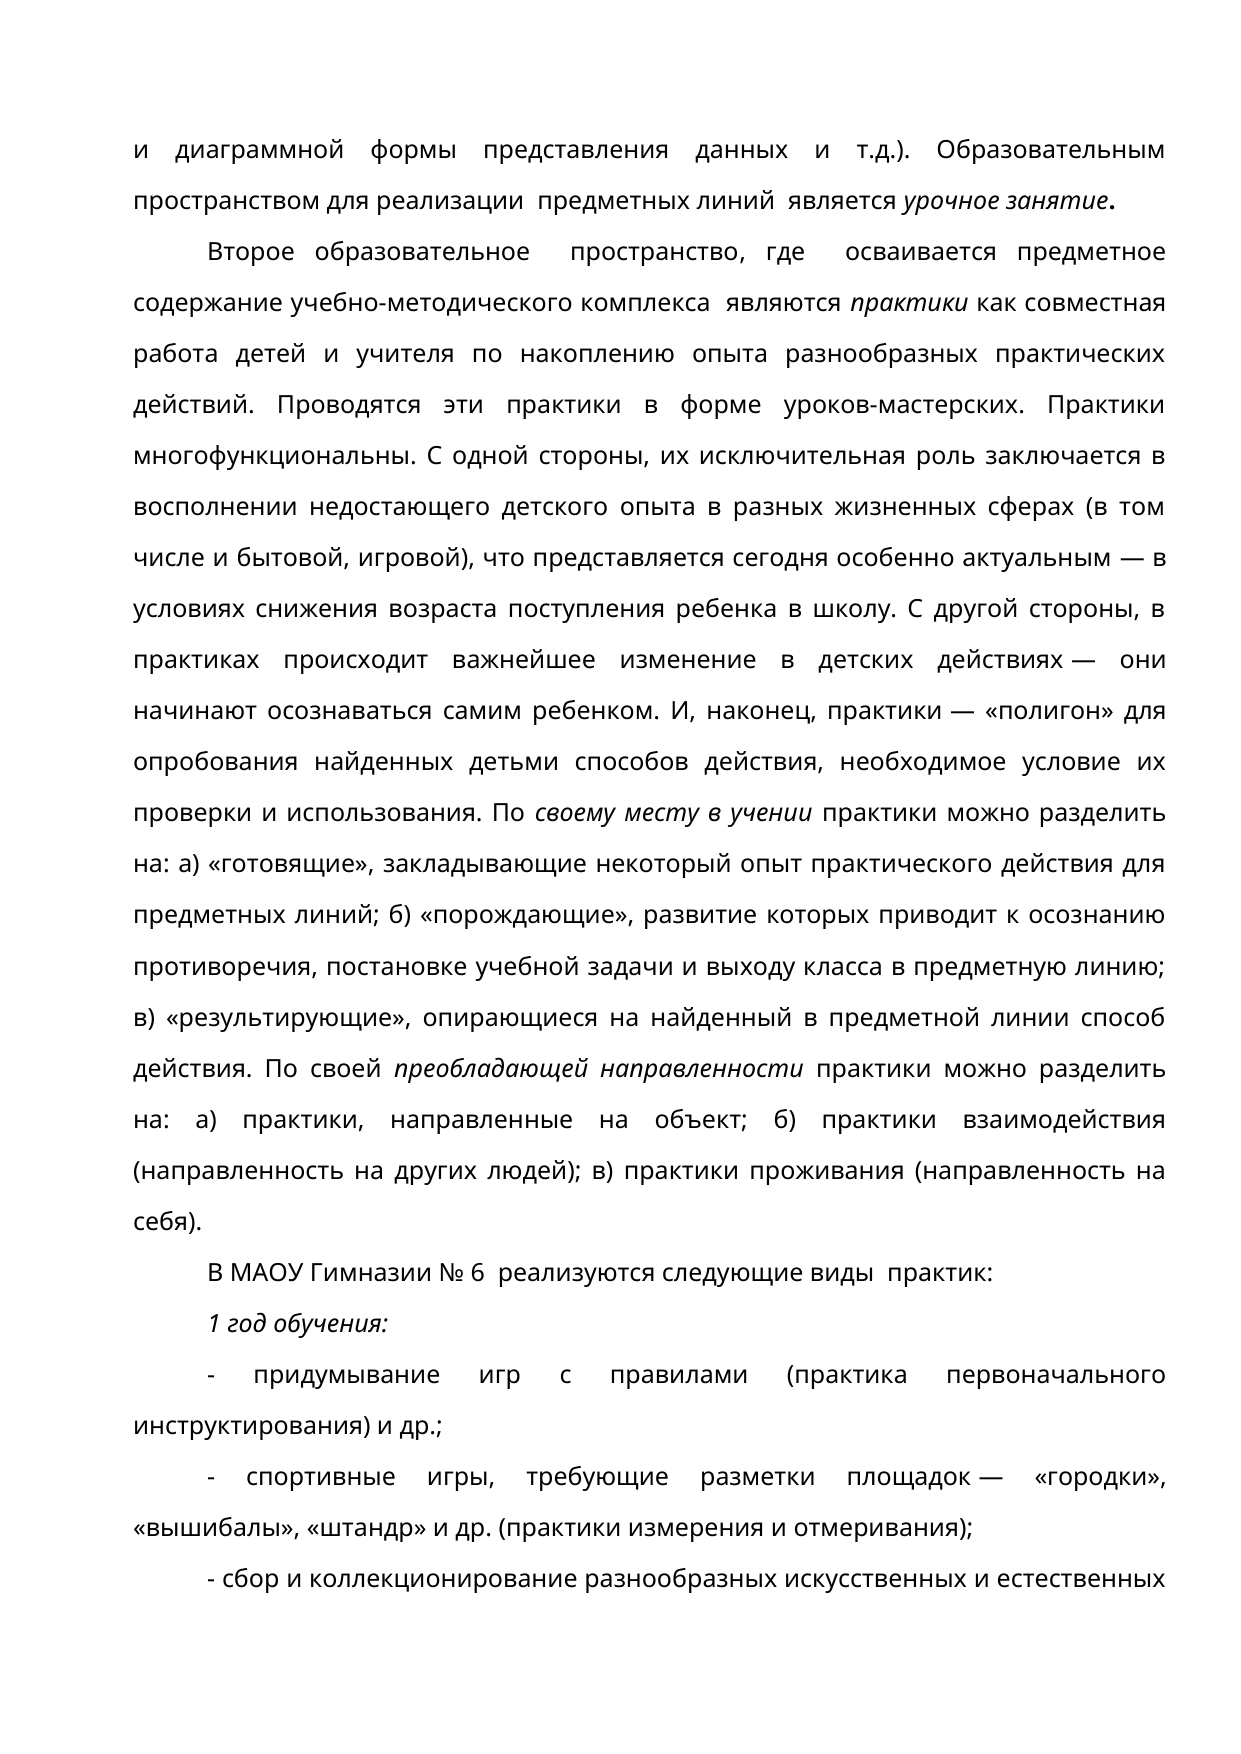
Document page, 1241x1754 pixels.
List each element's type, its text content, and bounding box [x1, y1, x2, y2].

text В МАОУ Гимназии № 6 реализуются следующие виды практик: [133, 1254, 1167, 1288]
text Второе образовательное пространство, где осваивается предметное содержание учебно-методического комплекса являются практики как совместная работа детей и учителя по накоплению опыта разнообразных практических действий. Проводятся эти практики в форме уроков-мастерских. Практики многофункциональны. С одной стороны, их исключительная роль заключается в восполнении недостающего детского опыта в разных жизненных сферах (в том числе и бытовой, игровой), что представляется сегодня особенно актуальным — в условиях снижения возраста поступления ребенка в школу. С другой стороны, в практиках происходит важнейшее изменение в детских действиях — они начинают осознаваться самим ребенком. И, наконец, практики — «полигон» для опробования найденных детьми способов действия, необходимое условие их проверки и использования. По своему месту в учении практики можно разделить на: а) «готовящие», закладывающие некоторый опыт практического действия для предметных линий; б) «порождающие», развитие которых приводит к осознанию противоречия, постановке учебной задачи и выходу класса в предметную линию; в) «результирующие», опирающиеся на найденный в предметной линии способ действия. По своей преобладающей направленности практики можно разделить на: а) практики, направленные на объект; б) практики взаимодействия (направленность на других людей); в) практики проживания (направленность на себя). [133, 233, 1167, 1237]
text - спортивные игры, требующие разметки площадок — «городки», «вышибалы», «штандр» и др. (практики измерения и отмеривания); [133, 1458, 1167, 1544]
text - придумывание игр с правилами (практика первоначального инструктирования) и др.; [133, 1356, 1167, 1442]
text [133, 1561, 1167, 1595]
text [133, 131, 1167, 217]
text 1 год обучения: [133, 1305, 1167, 1339]
